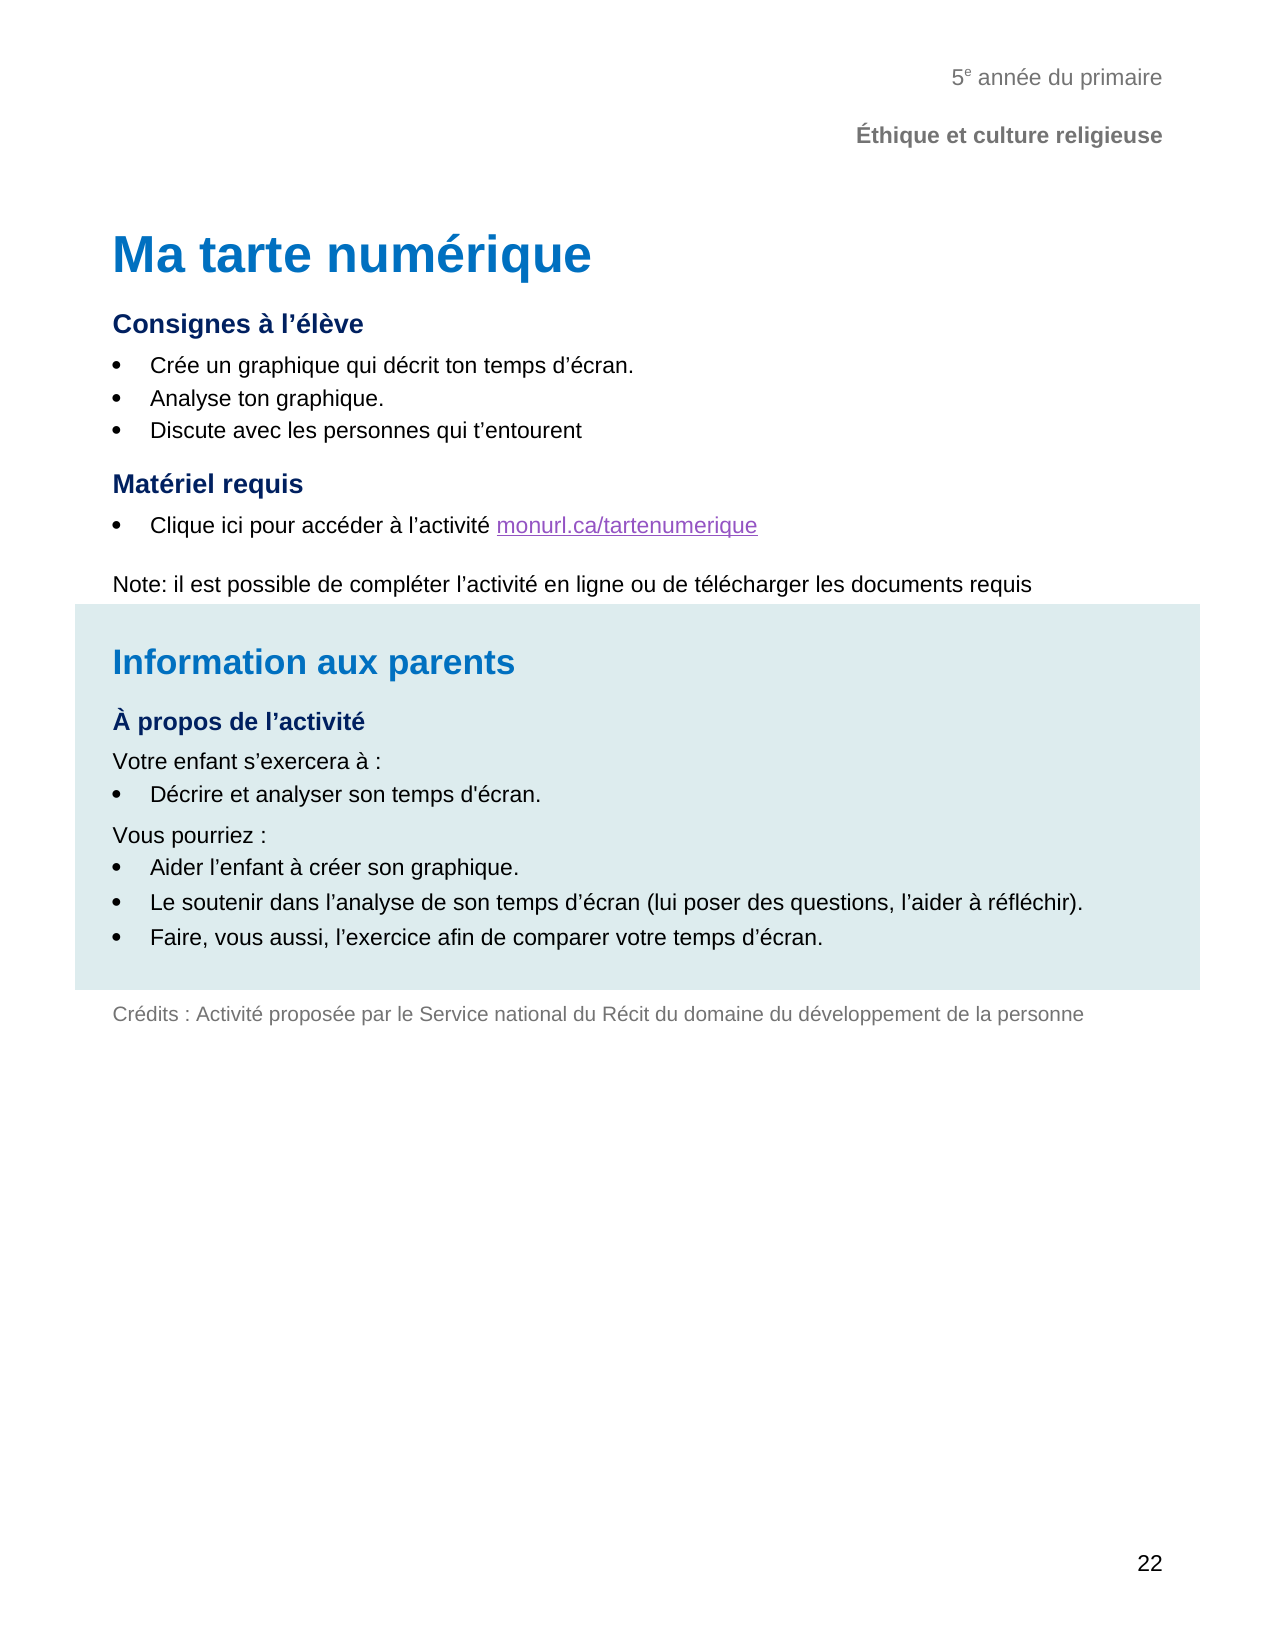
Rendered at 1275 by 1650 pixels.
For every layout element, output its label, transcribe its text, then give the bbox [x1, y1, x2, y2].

text Crédits : Activité proposée par le Service national du Récit du domaine du développement de la personne [112, 1002, 1162, 1026]
text Discute avec les personnes qui t’entourent [112, 417, 1162, 443]
table_header Information aux parents À propos de l’activité Votre enfant s’exercera à : Décrire et analyser son temps d'écran. Vous pourriez : Aider l’enfant à créer son graphique. Le soutenir dans l’analyse de son temps d’écran (lui poser des questions, l’aider à réfléchir). Faire, vous aussi, l’exercice afin de comparer votre temps d’écran. [75, 604, 1200, 990]
text Consignes à l’élève [112, 308, 1162, 339]
list Note: il est possible de compléter l’activité en ligne ou de télécharger les documents requis [112, 571, 1162, 597]
text Ma tarte numérique [112, 223, 1162, 283]
text Éthique et culture religieuse [112, 122, 1162, 148]
text Clique ici pour accéder à l’activité monurl.ca/tartenumerique [112, 512, 1162, 538]
text Analyse ton graphique. [112, 384, 1162, 411]
text Crée un graphique qui décrit ton temps d’écran. [112, 352, 1162, 378]
text Matériel requis [112, 468, 1083, 500]
